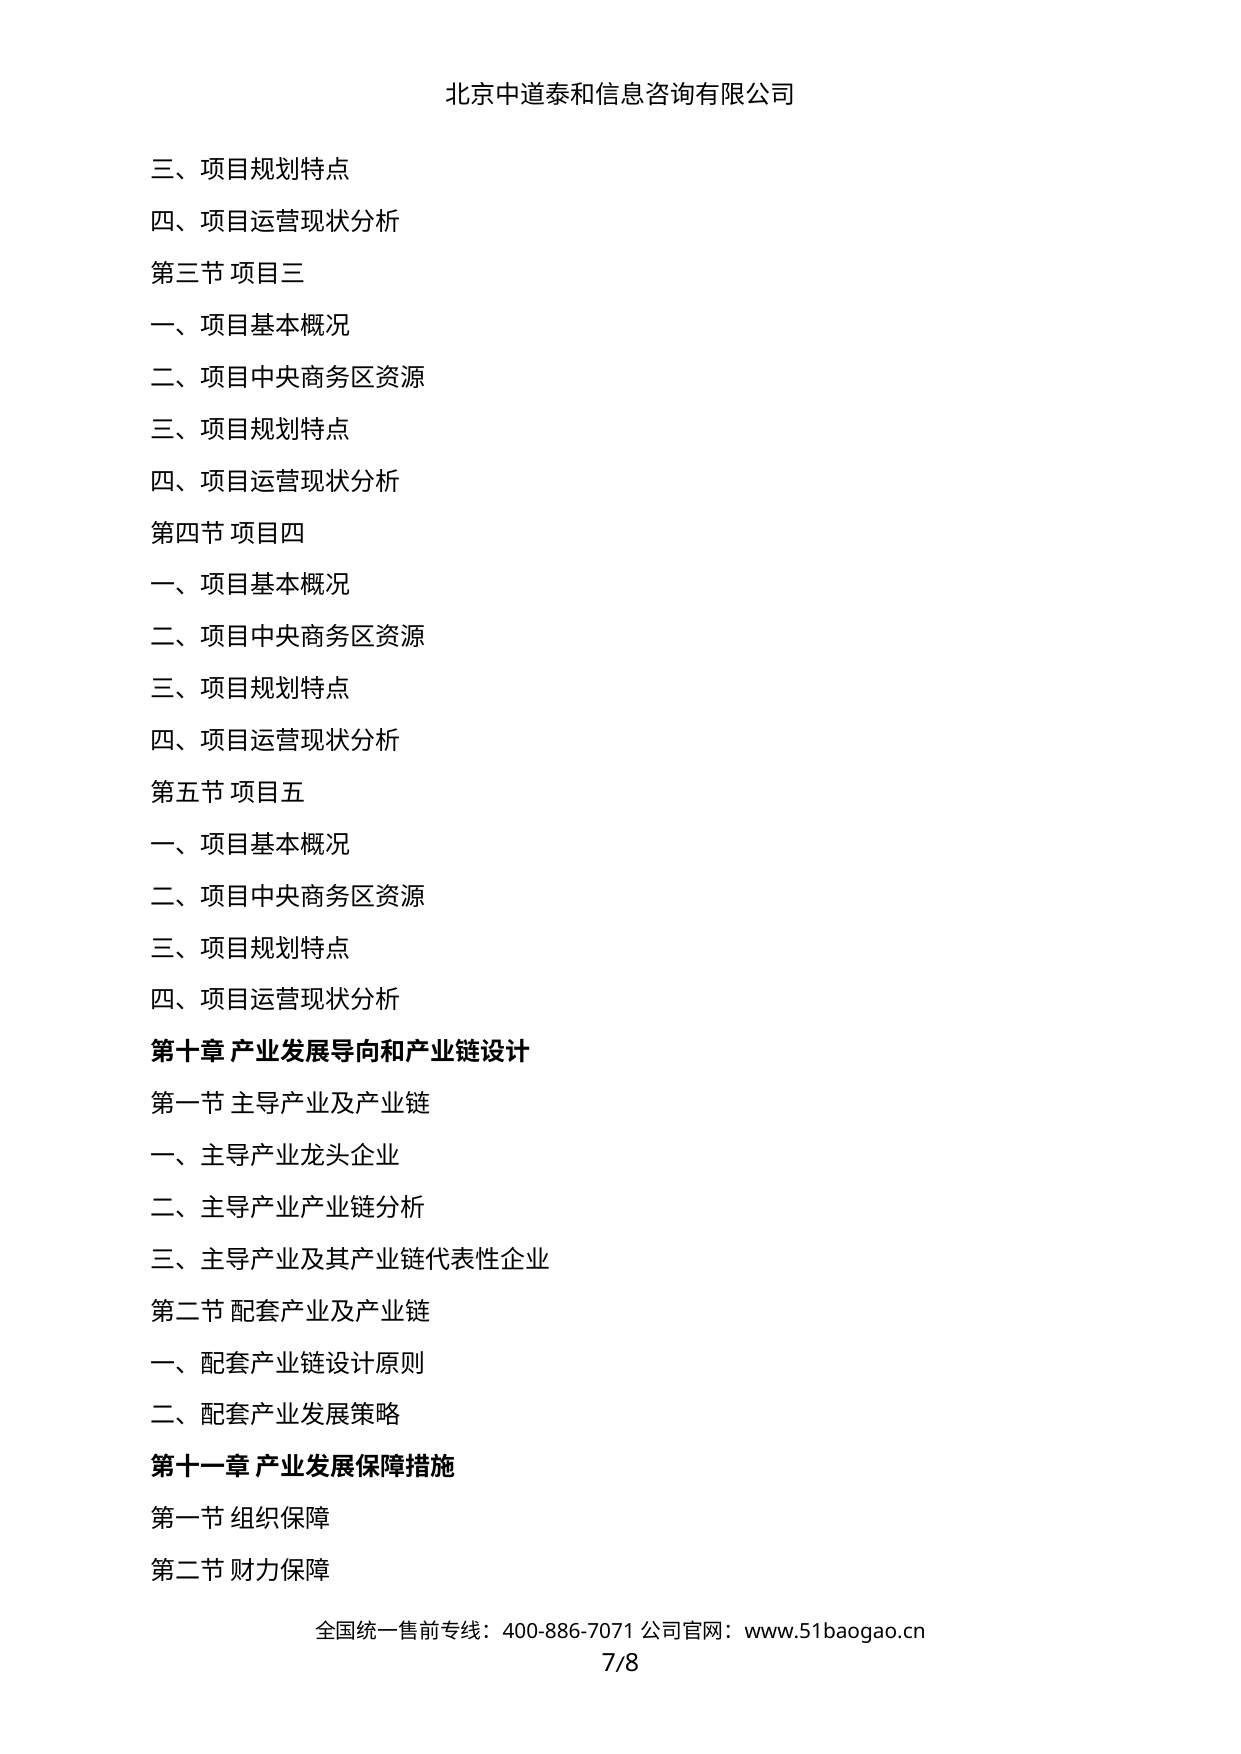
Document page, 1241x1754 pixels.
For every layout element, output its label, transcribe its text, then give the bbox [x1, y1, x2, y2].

text 第二节 财力保障 [150, 1551, 1090, 1587]
text 二、主导产业产业链分析 [150, 1187, 1090, 1224]
text 一、配套产业链设计原则 [150, 1343, 1090, 1379]
text 一、项目基本概况 [150, 306, 1090, 342]
text 第一节 组织保障 [150, 1499, 1090, 1535]
text 四、项目运营现状分析 [150, 461, 1090, 497]
text 第三节 项目三 [150, 254, 1090, 290]
text 三、主导产业及其产业链代表性企业 [150, 1239, 1090, 1276]
text 二、项目中央商务区资源 [150, 617, 1090, 653]
text 四、项目运营现状分析 [150, 980, 1090, 1016]
text 四、项目运营现状分析 [150, 202, 1090, 238]
text 一、项目基本概况 [150, 824, 1090, 861]
text 第五节 项目五 [150, 772, 1090, 809]
text 四、项目运营现状分析 [150, 721, 1090, 757]
text 第四节 项目四 [150, 513, 1090, 549]
text 三、项目规划特点 [150, 928, 1090, 964]
text 第十章 产业发展导向和产业链设计 [150, 1032, 1090, 1068]
text 第一节 主导产业及产业链 [150, 1084, 1090, 1120]
text 三、项目规划特点 [150, 669, 1090, 705]
text 二、项目中央商务区资源 [150, 876, 1090, 912]
text 二、项目中央商务区资源 [150, 357, 1090, 394]
text 二、配套产业发展策略 [150, 1395, 1090, 1431]
text 三、项目规划特点 [150, 409, 1090, 446]
text 第十一章 产业发展保障措施 [150, 1447, 1090, 1483]
text 一、主导产业龙头企业 [150, 1136, 1090, 1172]
text 三、项目规划特点 [150, 150, 1090, 186]
text 第二节 配套产业及产业链 [150, 1291, 1090, 1327]
text 一、项目基本概况 [150, 565, 1090, 601]
